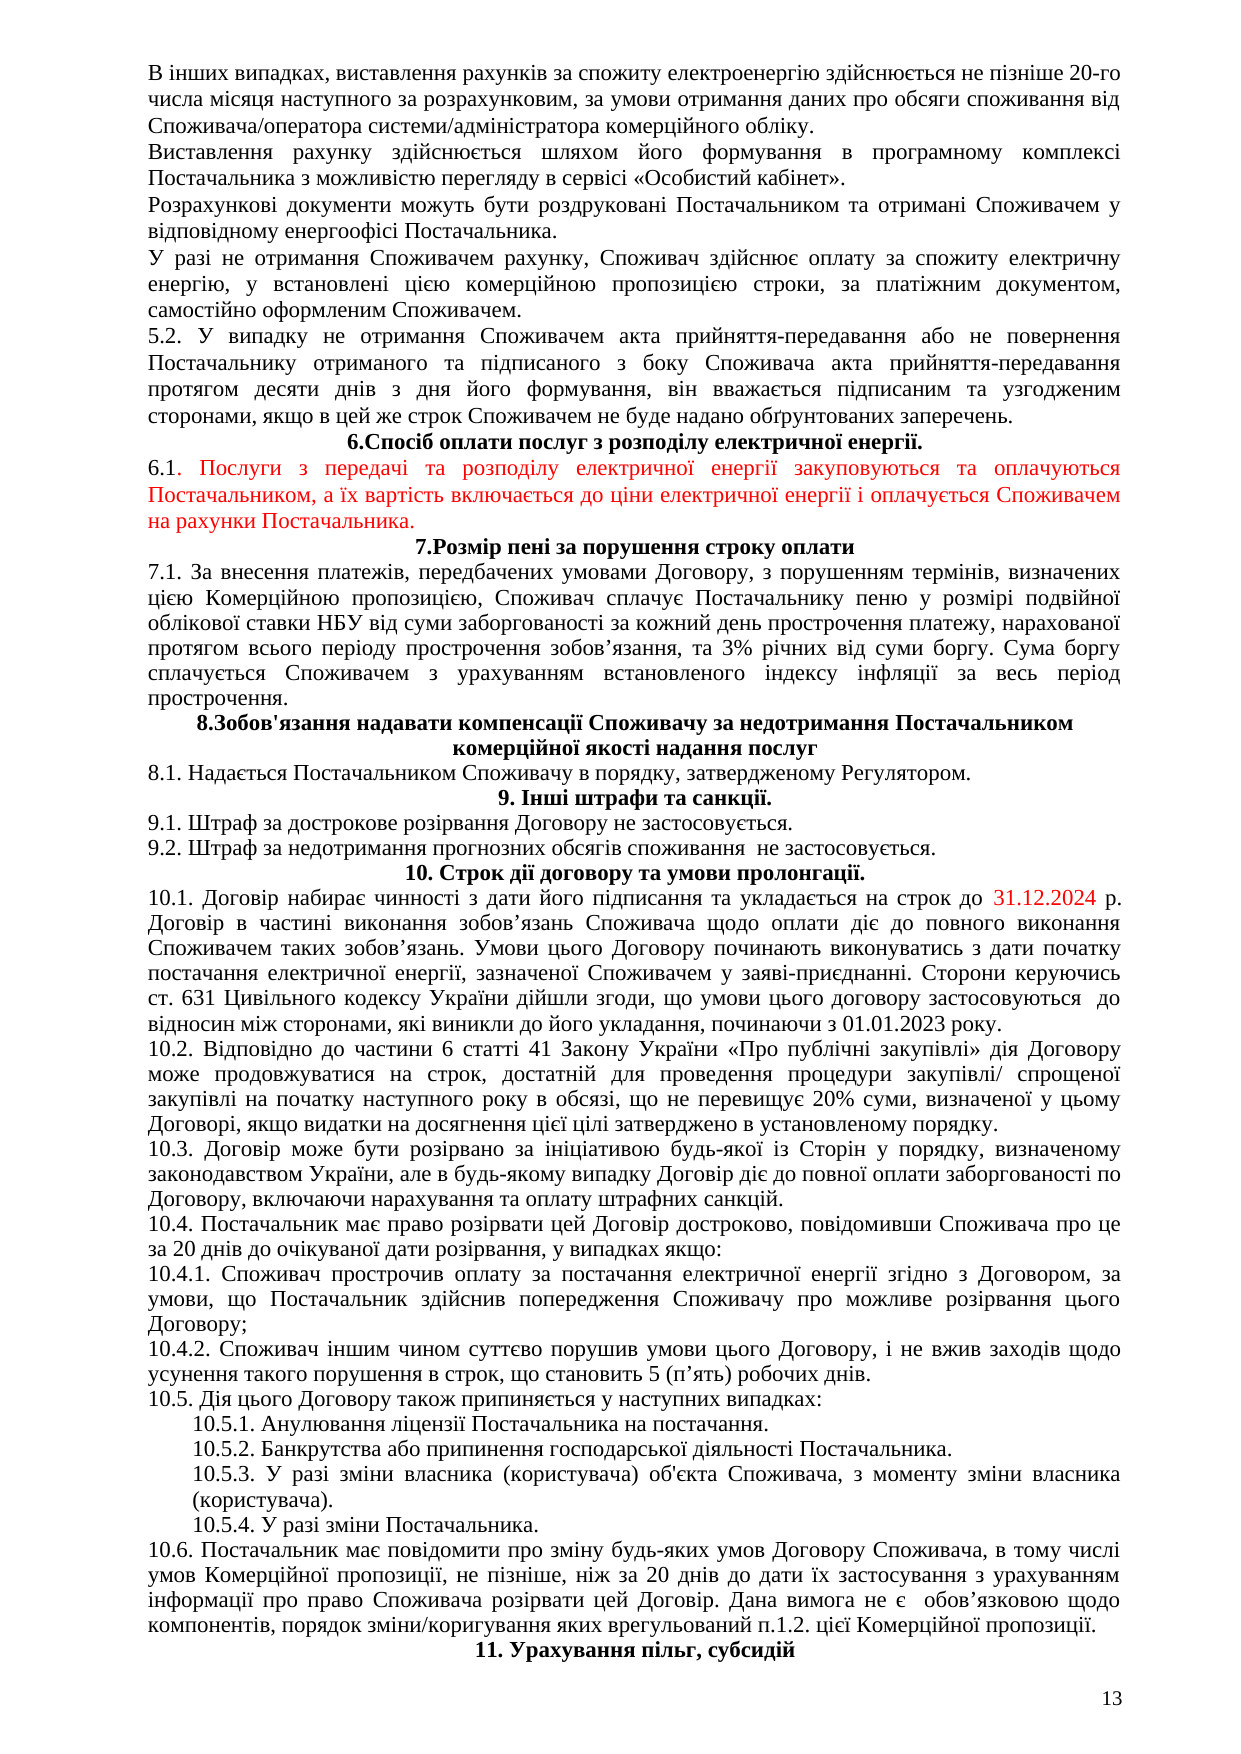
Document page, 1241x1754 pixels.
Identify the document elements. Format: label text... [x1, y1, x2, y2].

text 9.1. Штраф за дострокове розірвання Договору не застосовується. [148, 810, 1122, 835]
text 10.2. Відповідно до частини 6 статті 41 Закону України «Про публічні закупівлі» дія Договору може продовжуватися на строк, достатній для проведення процедури закупівлі/ спрощеної закупівлі на початку наступного року в обсязі, що не перевищує 20% суми, визначеної у цьому Договорі, якщо видатки на досягнення цієї цілі затверджено в установленому порядку. [148, 1036, 1122, 1136]
list Спосіб оплати послуг з розподілу електричної енергії. [148, 428, 1122, 454]
text 10.4.2. Споживач іншим чином суттєво порушив умови цього Договору, і не вжив заходів щодо усунення такого порушення в строк, що становить 5 (п’ять) робочих днів. [148, 1337, 1122, 1387]
text 10.1. Договір набирає чинності з дати його підписання та укладається на строк до 31.12.2024 р. Договір в частині виконання зобов’язань Споживача щодо оплати діє до повного виконання Споживачем таких зобов’язань. Умови цього Договору починають виконуватись з дати початку постачання електричної енергії, зазначеної Споживачем у заяві-приєднанні. Сторони керуючись ст. 631 Цивільного кодексу України дійшли згоди, що умови цього договору застосовуються до відносин між сторонами, які виникли до його укладання, починаючи з 01.01.2023 року. [148, 885, 1122, 1036]
text Виставлення рахунку здійснюється шляхом його формування в програмному комплексі Постачальника з можливістю перегляду в сервісі «Особистий кабінет». [148, 138, 1122, 191]
text 10.5. Дія цього Договору також припиняється у наступних випадках: [148, 1387, 1122, 1412]
text Розрахункові документи можуть бути роздруковані Постачальником та отримані Споживачем у відповідному енергоофісі Постачальника. [148, 191, 1122, 243]
text 7.1. За внесення платежів, передбачених умовами Договору, з порушенням термінів, визначених цією Комерційною пропозицією, Споживач сплачує Постачальнику пеню у розмірі подвійної облікової ставки НБУ від суми заборгованості за кожний день прострочення платежу, нарахованої протягом всього періоду прострочення зобов’язання, та 3% річних від суми боргу. Сума боргу сплачується Споживачем з урахуванням встановленого індексу інфляції за весь період прострочення. [148, 560, 1122, 710]
text 8.1. Надається Постачальником Споживачу в порядку, затвердженому Регулятором. [148, 760, 1122, 785]
text 6.1. Послуги з передачі та розподілу електричної енергії закуповуються та оплачуються Постачальником, а їх вартість включається до ціни електричної енергії і оплачується Споживачем на рахунки Постачальника. [148, 454, 1122, 533]
text 9. Інші штрафи та санкції. [148, 785, 1122, 810]
list Розмір пені за порушення строку оплати [148, 533, 1122, 560]
list 10.6. Постачальник має повідомити про зміну будь-яких умов Договору Споживача, в тому числі умов Комерційної пропозиції, не пізніше, ніж за 20 днів до дати їх застосування з урахуванням інформації про право Споживача розірвати цей Договір. Дана вимога не є обов’язковою щодо компонентів, порядок зміни/коригування яких врегульований п.1.2. цієї Комерційної пропозиції. [148, 1537, 1122, 1637]
text 11. Урахування пільг, субсидій [148, 1637, 1122, 1662]
text 10.5.3. У разі зміни власника (користувача) об'єкта Споживача, з моменту зміни власника (користувача). [192, 1462, 1122, 1512]
text 5.2. У випадку не отримання Споживачем акта прийняття-передавання або не повернення Постачальнику отриманого та підписаного з боку Споживача акта прийняття-передавання протягом десяти днів з дня його формування, він вважається підписаним та узгодженим сторонами, якщо в цей же строк Споживачем не буде надано обґрунтованих заперечень. [148, 323, 1122, 428]
text 10.5.1. Анулювання ліцензії Постачальника на постачання. [192, 1412, 1122, 1437]
text 10.4.1. Споживач прострочив оплату за постачання електричної енергії згідно з Договором, за умови, що Постачальник здійснив попередження Споживачу про можливе розірвання цього Договору; [148, 1262, 1122, 1337]
text 10.5.2. Банкрутства або припинення господарської діяльності Постачальника. [192, 1437, 1122, 1462]
list 10.4. Постачальник має право розірвати цей Договір достроково, повідомивши Споживача про це за 20 днів до очікуваної дати розірвання, у випадках якщо: [148, 1211, 1122, 1262]
text 10.3. Договір може бути розірвано за ініціативою будь-якої із Сторін у порядку, визначеному законодавством України, але в будь-якому випадку Договір діє до повної оплати заборгованості по Договору, включаючи нарахування та оплату штрафних санкцій. [148, 1136, 1122, 1211]
list Зобов'язання надавати компенсації Споживачу за недотримання Постачальником комерційної якості надання послуг [148, 710, 1122, 760]
text В інших випадках, виставлення рахунків за спожиту електроенергію здійснюється не пізніше 20-го числа місяця наступного за розрахунковим, за умови отримання даних про обсяги споживання від Споживача/оператора системи/адміністратора комерційного обліку. [148, 59, 1122, 138]
text 9.2. Штраф за недотримання прогнозних обсягів споживання не застосовується. [148, 835, 1122, 860]
text У разі не отримання Споживачем рахунку, Споживач здійснює оплату за спожиту електричну енергію, у встановлені цією комерційною пропозицією строки, за платіжним документом, самостійно оформленим Споживачем. [148, 243, 1122, 323]
text 10.5.4. У разі зміни Постачальника. [192, 1512, 1122, 1537]
text 10. Строк дії договору та умови пролонгації. [148, 860, 1122, 885]
